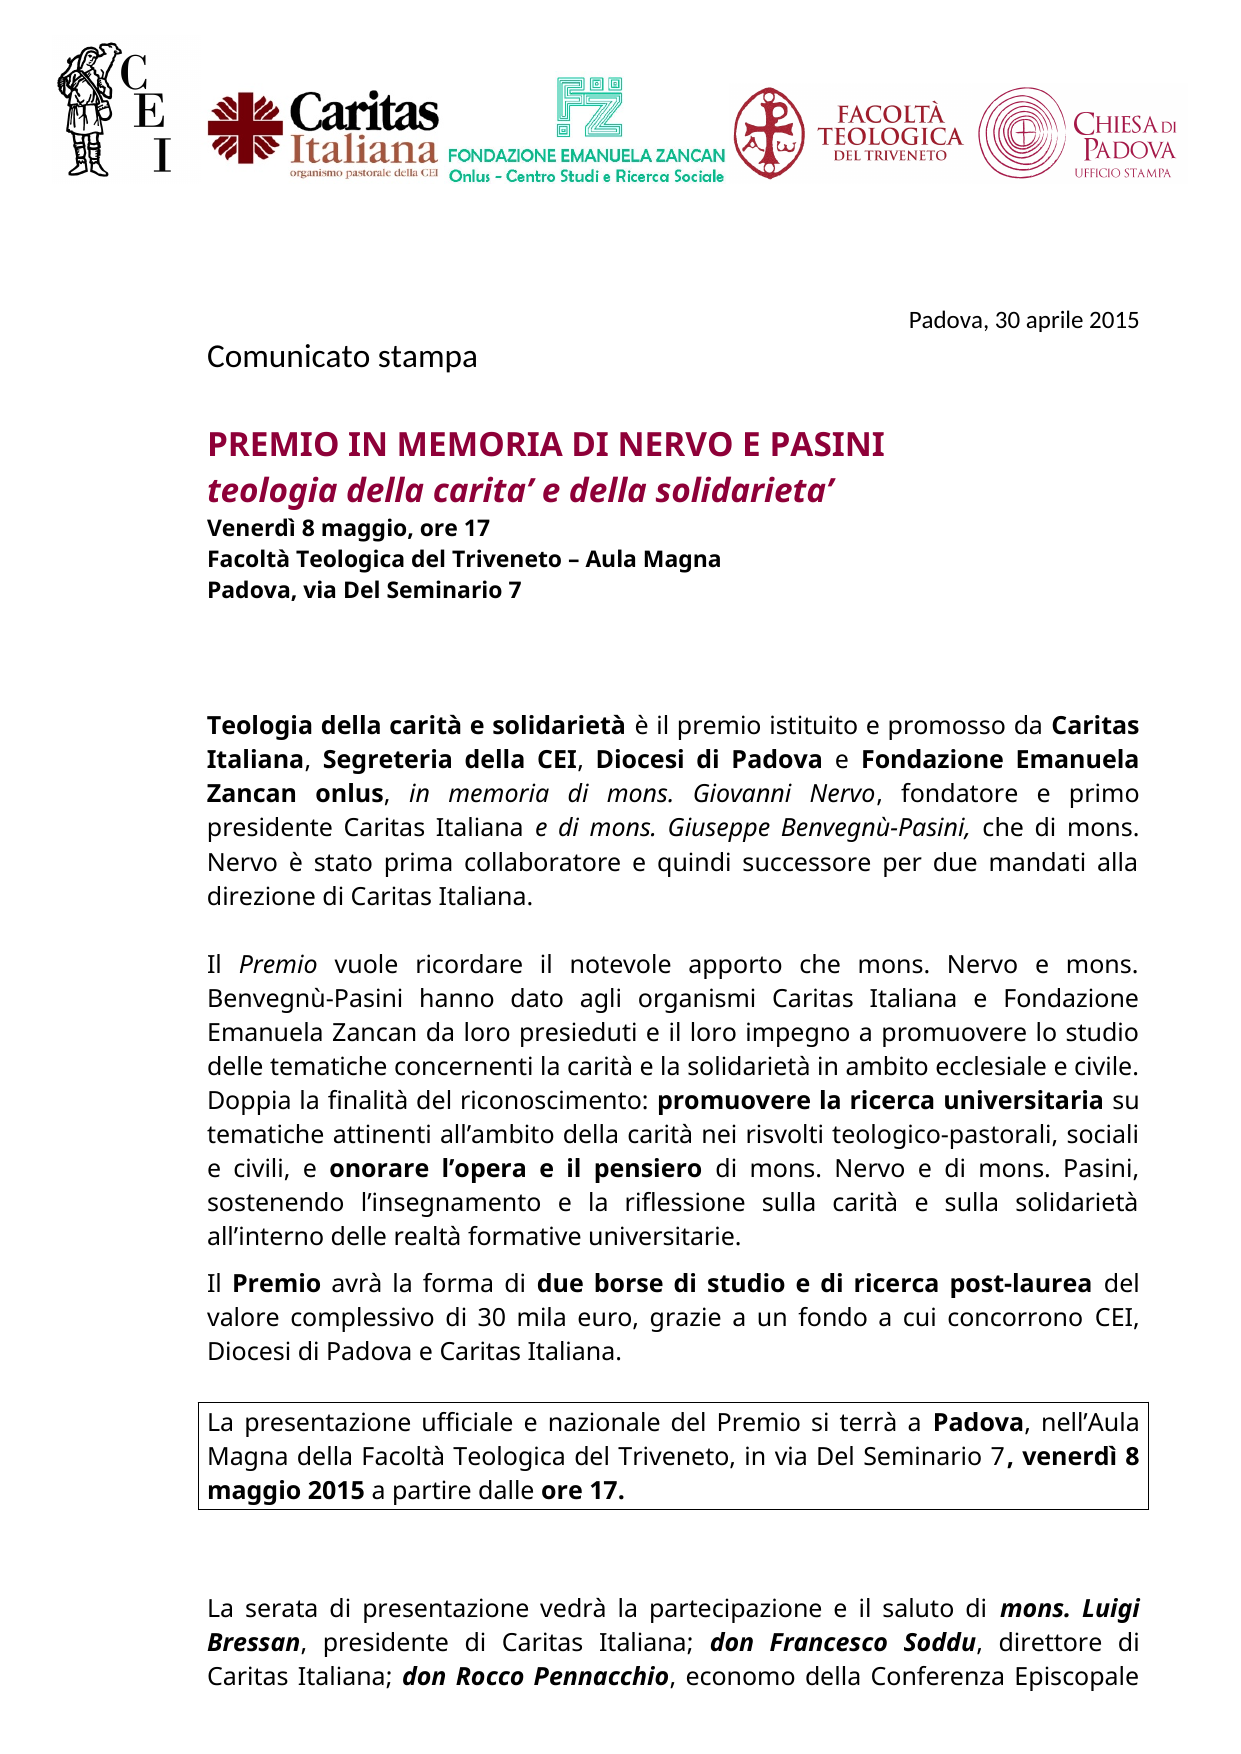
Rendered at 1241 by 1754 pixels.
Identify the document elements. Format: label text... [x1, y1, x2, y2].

text Facoltà Teologica del Triveneto – Aula Magna [207, 543, 1140, 574]
text Padova, via Del Seminario 7 [207, 574, 1140, 606]
text Comunicato stampa [207, 335, 1140, 376]
text Il Premio avrà la forma di due borse di studio e di ricerca post-laurea del valore complessivo di 30 mila euro, grazie a un fondo a cui concorrono CEI, Diocesi di Padova e Caritas Italiana. [207, 1265, 1140, 1368]
text Il Premio vuole ricordare il notevole apporto che mons. Nervo e mons. Benvegnù-Pasini hanno dato agli organismi Caritas Italiana e Fondazione Emanuela Zancan da loro presieduti e il loro impegno a promuovere lo studio delle tematiche concernenti la carità e la solidarietà in ambito ecclesiale e civile. Doppia la finalità del riconoscimento: promuovere la ricerca universitaria su tematiche attinenti all’ambito della carità nei risvolti teologico-pastorali, sociali e civili, e onorare l’opera e il pensiero di mons. Nervo e di mons. Pasini, sostenendo l’insegnamento e la riflessione sulla carità e sulla solidarietà all’interno delle realtà formative universitarie. [207, 946, 1140, 1253]
text PREMIO IN MEMORIA DI NERVO E PASINI [207, 421, 1140, 467]
text La presentazione ufficiale e nazionale del Premio si terrà a Padova, nell’Aula Magna della Facoltà Teologica del Triveneto, in via Del Seminario 7, venerdì 8 maggio 2015 a partire dalle ore 17. [199, 1403, 1148, 1509]
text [207, 1591, 1140, 1693]
text Teologia della carità e solidarietà è il premio istituito e promosso da Caritas Italiana, Segreteria della CEI, Diocesi di Padova e Fondazione Emanuela Zancan onlus, in memoria di mons. Giovanni Nervo, fondatore e primo presidente Caritas Italiana e di mons. Giuseppe Benvegnù-Pasini, che di mons. Nervo è stato prima collaboratore e quindi successore per due mandati alla direzione di Caritas Italiana. [207, 708, 1140, 912]
text Venerdì 8 maggio, ore 17 [207, 512, 1140, 543]
text teologia della carita’ e della solidarieta’ [207, 467, 1140, 512]
text Padova, 30 aprile 2015 [207, 305, 1140, 335]
picture [52, 35, 1188, 184]
